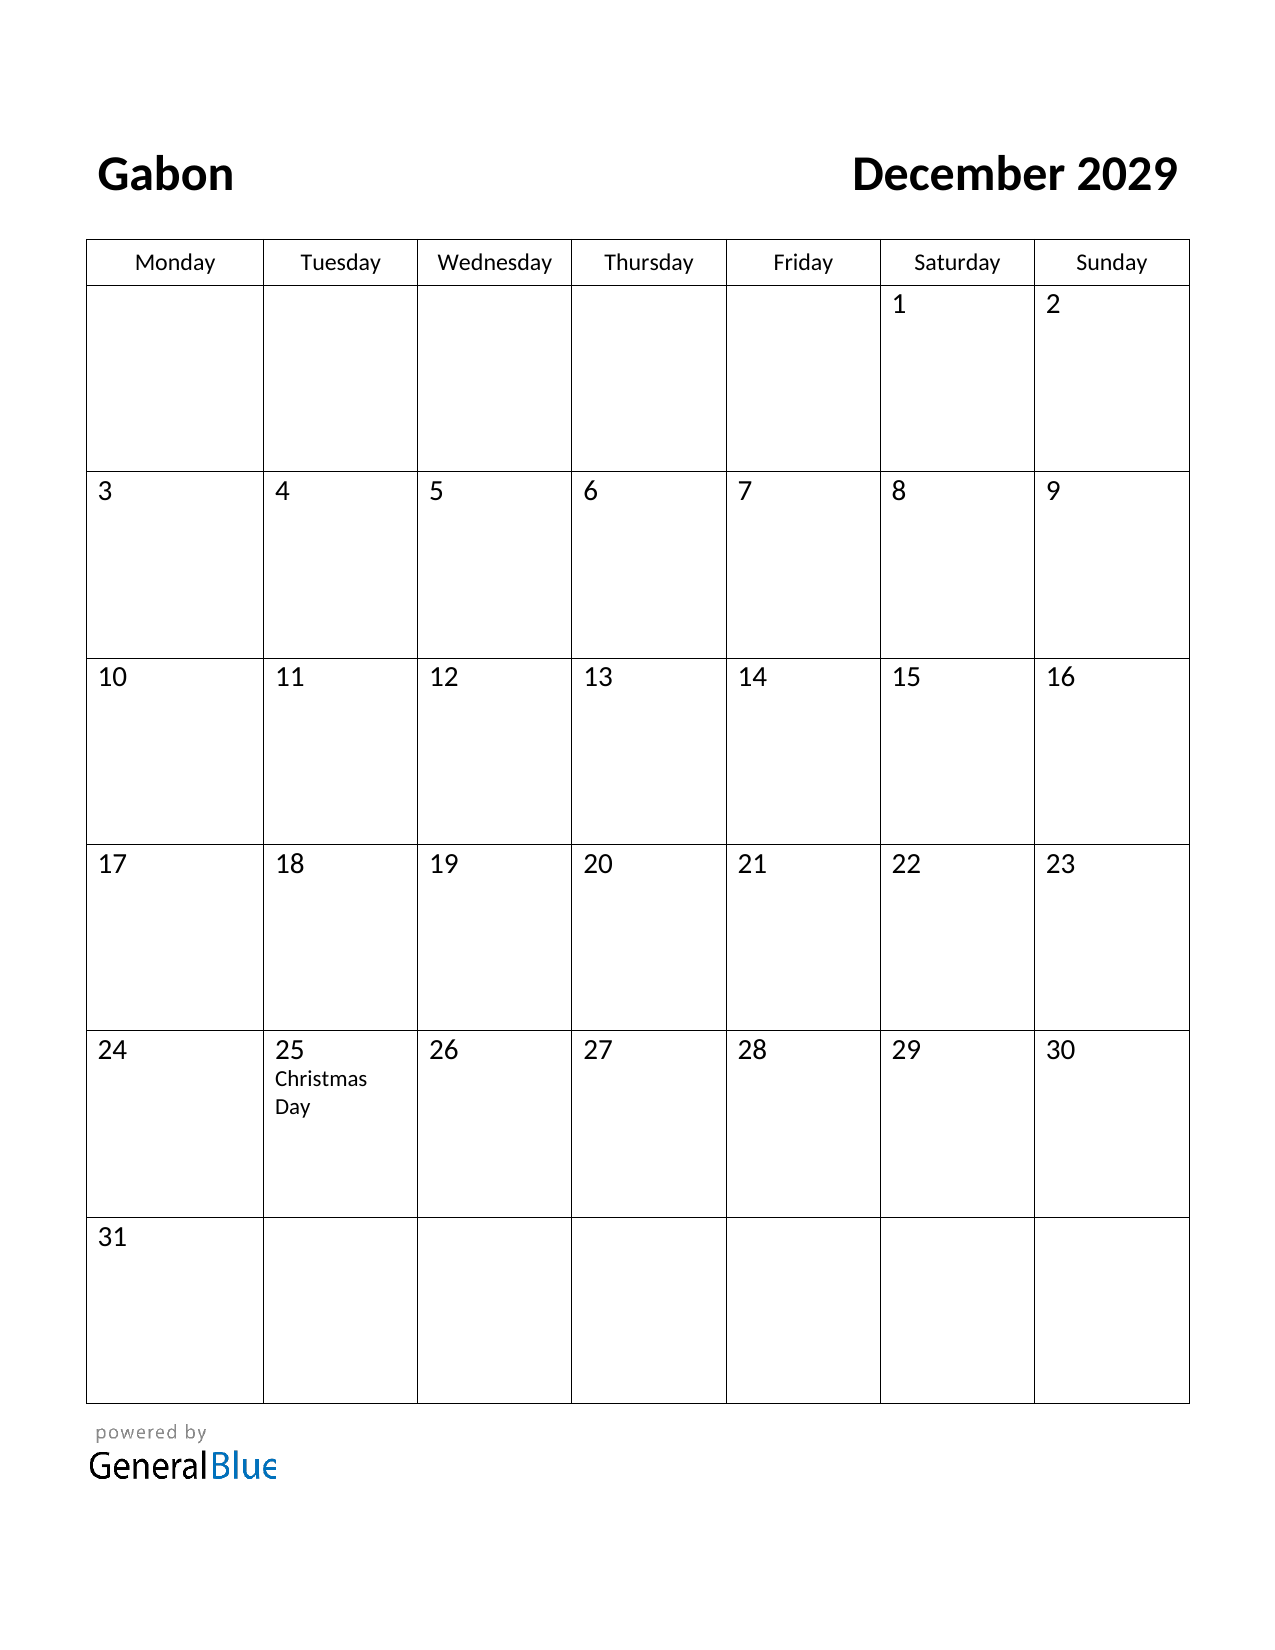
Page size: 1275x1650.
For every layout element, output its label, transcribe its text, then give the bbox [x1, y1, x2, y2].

table_cell [1035, 878, 1189, 1030]
table_cell 9 [1035, 472, 1189, 504]
table_cell [87, 878, 263, 1030]
table_cell 7 [727, 472, 880, 504]
table_cell [572, 1064, 726, 1217]
table_cell [881, 1250, 1034, 1403]
table_cell 18 [264, 845, 417, 877]
table_cell [572, 1218, 726, 1250]
table_cell 23 [1035, 845, 1189, 877]
table_cell [1035, 1064, 1189, 1217]
table_cell [264, 318, 417, 471]
table_cell [418, 691, 571, 844]
table_cell [881, 691, 1034, 844]
table_cell [87, 1064, 263, 1217]
table_cell [1035, 1250, 1189, 1403]
table_cell 21 [727, 845, 880, 877]
table_cell [264, 286, 417, 318]
table_cell 5 [418, 472, 571, 504]
table_cell [727, 505, 880, 657]
table_cell 19 [418, 845, 571, 877]
table_cell [1035, 691, 1189, 844]
table_cell 15 [881, 659, 1034, 691]
table_cell 28 [727, 1031, 880, 1064]
table_header Gabon [86, 105, 572, 239]
table_cell 31 [87, 1218, 263, 1250]
table_cell 12 [418, 659, 571, 691]
table_cell [572, 505, 726, 657]
table_cell [727, 318, 880, 471]
table_cell [727, 286, 880, 318]
table_cell [418, 1218, 571, 1250]
table_cell 27 [572, 1031, 726, 1064]
table_cell [1035, 1218, 1189, 1250]
table_cell [727, 1218, 880, 1250]
table_cell [881, 505, 1034, 657]
table_cell 1 [881, 286, 1034, 318]
table_cell [727, 1250, 880, 1403]
table_cell 3 [87, 472, 263, 504]
table_cell [881, 1064, 1034, 1217]
table_cell [264, 691, 417, 844]
table_cell [418, 505, 571, 657]
table_cell [87, 1250, 263, 1403]
table_cell 20 [572, 845, 726, 877]
table_cell Saturday [881, 240, 1034, 284]
table_cell [264, 1250, 417, 1403]
table_cell 26 [418, 1031, 571, 1064]
table_cell Wednesday [418, 240, 571, 284]
table_cell 6 [572, 472, 726, 504]
table_cell 2 [1035, 286, 1189, 318]
table_cell [881, 878, 1034, 1030]
table_cell Monday [87, 240, 263, 284]
table_cell 8 [881, 472, 1034, 504]
table_cell Thursday [572, 240, 726, 284]
table_cell Tuesday [264, 240, 417, 284]
table_cell 16 [1035, 659, 1189, 691]
table_cell [727, 1064, 880, 1217]
table_cell [264, 505, 417, 657]
table_cell [1035, 318, 1189, 471]
table_cell [881, 318, 1034, 471]
table_cell [727, 878, 880, 1030]
table_cell [418, 1064, 571, 1217]
table_cell 22 [881, 845, 1034, 877]
table_cell [418, 1250, 571, 1403]
table_cell 29 [881, 1031, 1034, 1064]
table_cell 14 [727, 659, 880, 691]
table_cell [418, 286, 571, 318]
table_cell [572, 318, 726, 471]
table_cell [264, 878, 417, 1030]
table_cell [881, 1218, 1034, 1250]
table_cell [572, 286, 726, 318]
table_cell [264, 1218, 417, 1250]
table_cell 4 [264, 472, 417, 504]
table_cell [572, 1250, 726, 1403]
table_cell [1035, 505, 1189, 657]
table_cell 11 [264, 659, 417, 691]
table_cell Christmas Day [264, 1064, 417, 1217]
table_cell [87, 505, 263, 657]
table_cell 17 [87, 845, 263, 877]
table_cell [87, 318, 263, 471]
table_cell [572, 878, 726, 1030]
table_cell [87, 286, 263, 318]
table_cell [87, 691, 263, 844]
table_cell Sunday [1035, 240, 1189, 284]
table_cell 25 [264, 1031, 417, 1064]
table_cell [86, 1404, 1189, 1502]
table_header December 2029 [572, 105, 1189, 239]
table_cell 13 [572, 659, 726, 691]
picture [88, 1421, 276, 1484]
table_cell [727, 691, 880, 844]
table_cell [572, 691, 726, 844]
table_cell Friday [727, 240, 880, 284]
table_cell 30 [1035, 1031, 1189, 1064]
table_cell 24 [87, 1031, 263, 1064]
table_cell 10 [87, 659, 263, 691]
table_cell [418, 318, 571, 471]
table_cell [418, 878, 571, 1030]
